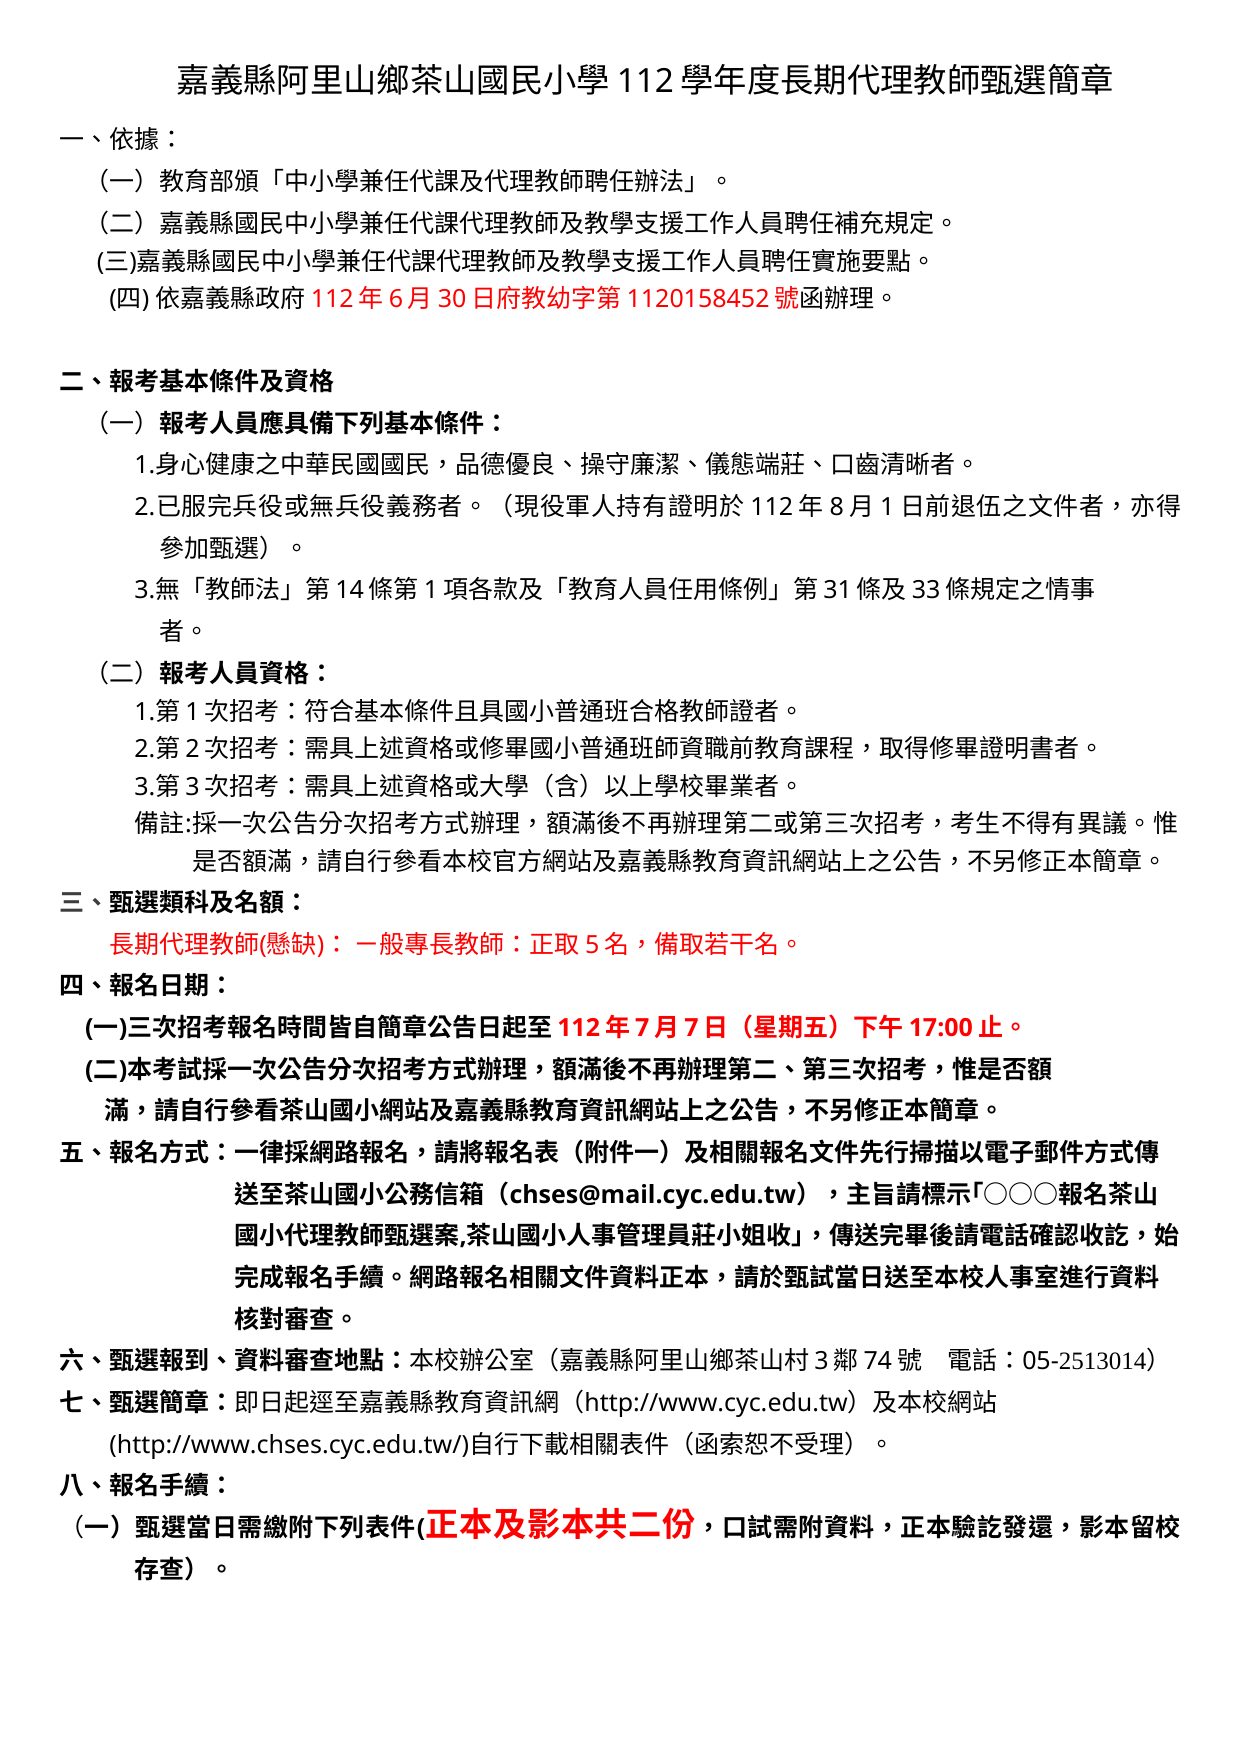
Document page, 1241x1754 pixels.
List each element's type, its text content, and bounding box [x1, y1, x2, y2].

text 3.無「教師法」第14條第1項各款及「教育人員任用條例」第31條及33條規定之情事 [134, 566, 1181, 607]
text 七、甄選簡章：即日起逕至嘉義縣教育資訊網（http://www.cyc.edu.tw）及本校網站 (http://www.chses.cyc.edu.tw/)自行下載相關表件（函索恕不受理）。 [59, 1378, 1181, 1461]
text （一）報考人員應具備下列基本條件： [59, 399, 1181, 441]
text 六、甄選報到、資料審查地點：本校辦公室（嘉義縣阿里山鄉茶山村3鄰74號 電話：05-2513014） [59, 1336, 1181, 1378]
text 二、報考基本條件及資格 [59, 357, 1181, 399]
text (一)三次招考報名時間皆自簡章公告日起至112年7月7日（星期五）下午17:00止。 [59, 1003, 1181, 1045]
text 一、依據： [59, 116, 1181, 157]
text 1.身心健康之中華民國國民，品德優良、操守廉潔、儀態端莊、口齒清晰者。 [59, 441, 1181, 482]
text （二）報考人員資格： [59, 649, 1181, 691]
text 嘉義縣阿里山鄉茶山國民小學112學年度長期代理教師甄選簡章 [109, 41, 1181, 116]
text 備註:採一次公告分次招考方式辦理，額滿後不再辦理第二或第三次招考，考生不得有異議。惟是否額滿，請自行參看本校官方網站及嘉義縣教育資訊網站上之公告，不另修正本簡章。 [134, 803, 1181, 878]
text 五、報名方式：一律採網路報名，請將報名表（附件一）及相關報名文件先行掃描以電子郵件方式傳送至茶山國小公務信箱（chses@mail.cyc.edu.tw），主旨請標示｢○○○報名茶山國小代理教師甄選案,茶山國小人事管理員莊小姐收｣，傳送完畢後請電話確認收訖，始完成報名手續。網路報名相關文件資料正本，請於甄試當日送至本校人事室進行資料核對審查。 [59, 1128, 1181, 1336]
text 四、報名日期： [59, 961, 1181, 1003]
text 2.第2次招考：需具上述資格或修畢國小普通班師資職前教育課程，取得修畢證明書者。 [134, 728, 1181, 766]
text 2.已服完兵役或無兵役義務者。（現役軍人持有證明於112年8月1日前退伍之文件者，亦得參加甄選）。 [134, 482, 1181, 566]
text (二)本考試採一次公告分次招考方式辦理，額滿後不再辦理第二、第三次招考，惟是否額 [59, 1045, 1181, 1086]
text 3.第3次招考：需具上述資格或大學（含）以上學校畢業者。 [134, 766, 1181, 803]
text 1.第1次招考：符合基本條件且具國小普通班合格教師證者。 [134, 691, 1181, 728]
text 長期代理教師(懸缺)： ㄧ般專長教師：正取5名，備取若干名。 [59, 920, 1181, 961]
text (四) 依嘉義縣政府112年6月30日府教幼字第1120158452號函辦理。 [59, 278, 1181, 316]
text （一）教育部頒「中小學兼任代課及代理教師聘任辦法」。 [84, 157, 1181, 199]
text 八、報名手續： [59, 1461, 1181, 1503]
text 滿，請自行參看茶山國小網站及嘉義縣教育資訊網站上之公告，不另修正本簡章。 [59, 1086, 1181, 1128]
text (三)嘉義縣國民中小學兼任代課代理教師及教學支援工作人員聘任實施要點。 [97, 241, 1181, 278]
text （一）甄選當日需繳附下列表件(正本及影本共二份，口試需附資料，正本驗訖發還，影本留校存查）。 [59, 1503, 1181, 1586]
text （二）嘉義縣國民中小學兼任代課代理教師及教學支援工作人員聘任補充規定。 [59, 199, 1181, 241]
text 三、甄選類科及名額： [59, 878, 1181, 920]
text 者。 [159, 607, 1181, 649]
